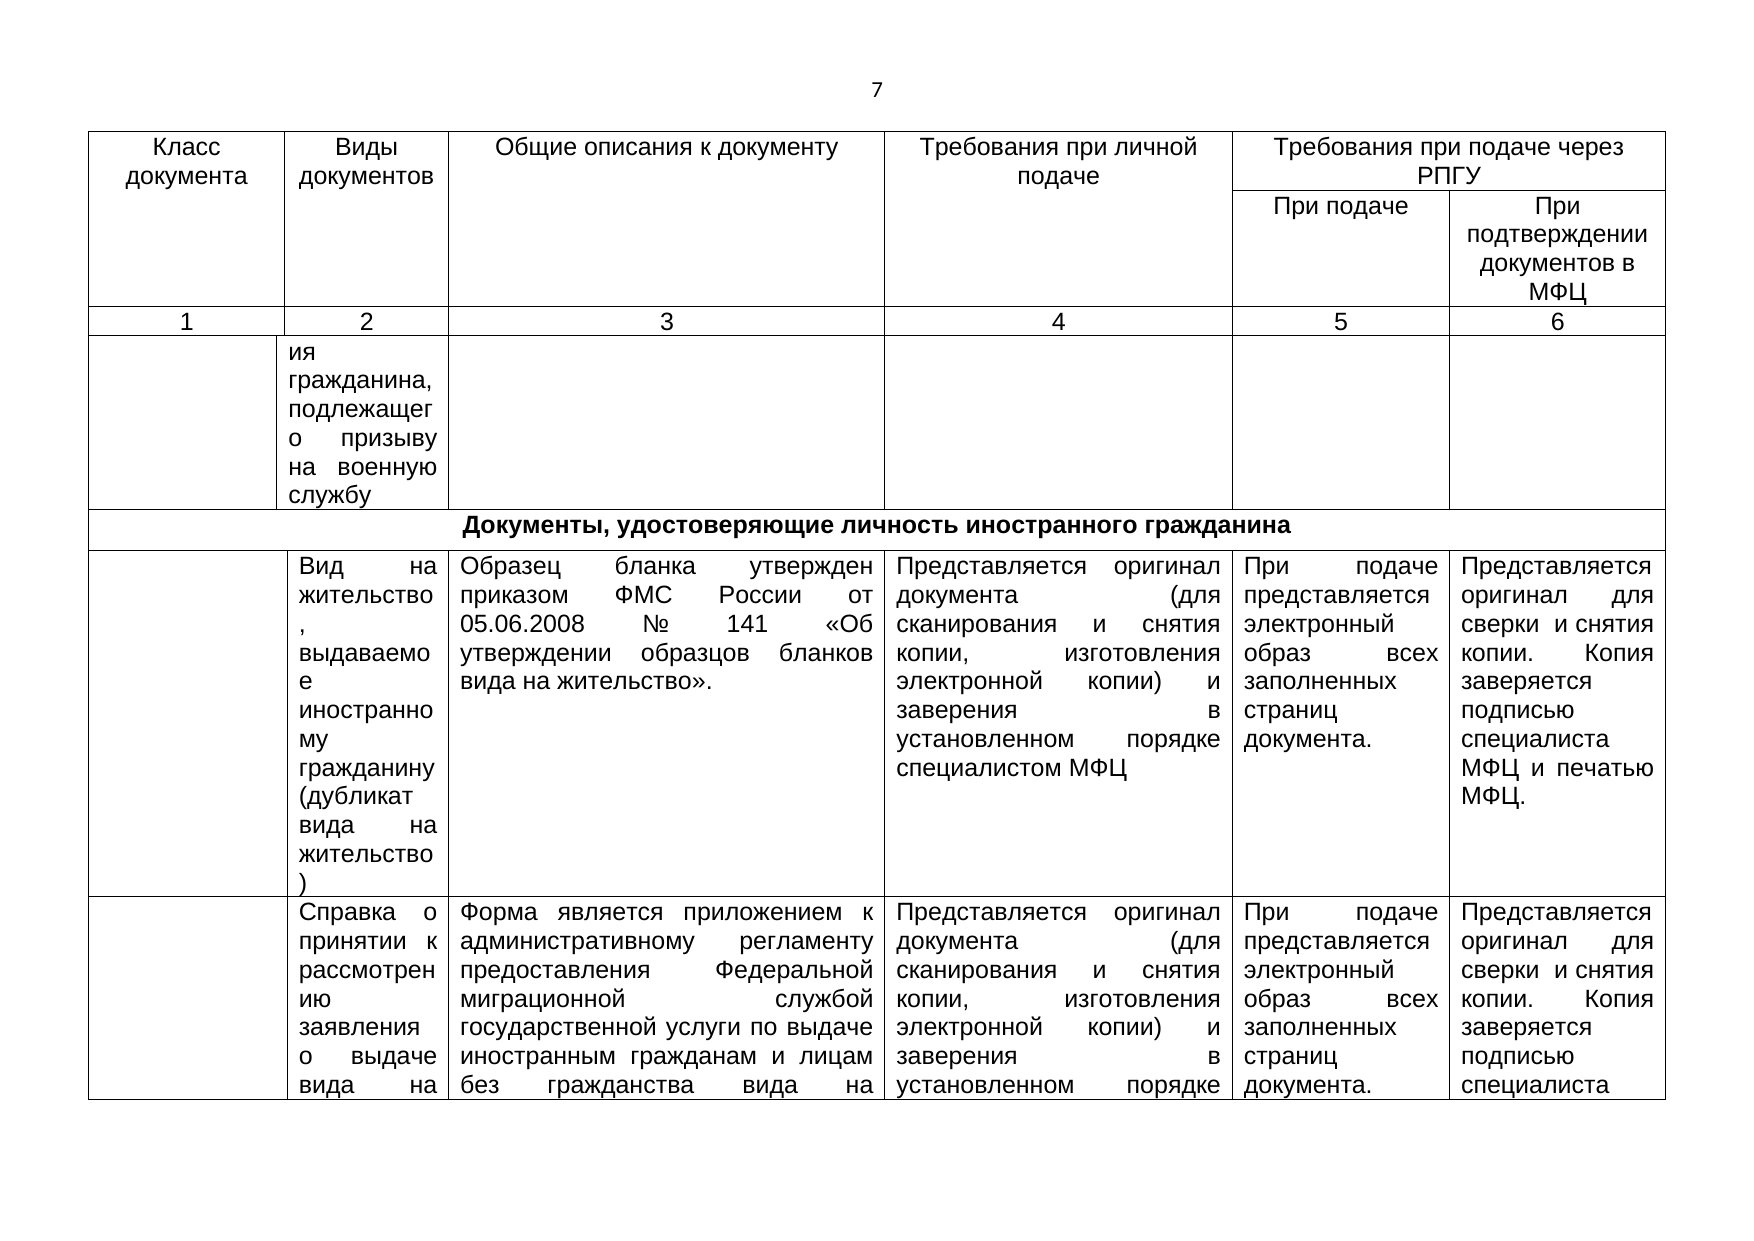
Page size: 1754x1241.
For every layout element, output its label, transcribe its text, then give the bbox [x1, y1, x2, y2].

table_header Требования при подаче через РПГУ [1233, 132, 1665, 189]
table_cell 2 [285, 307, 448, 335]
table_cell [1450, 336, 1665, 509]
table_header Виды документов [285, 132, 448, 306]
table_cell Документы, удостоверяющие личность иностранного гражданина [89, 510, 1665, 550]
table_header Общие описания к документу [449, 132, 884, 306]
table_cell Вид на жительство, выдаваемое иностранному гражданину (дубликат вида на жительство) [288, 551, 448, 896]
table_cell 6 [1450, 307, 1665, 335]
table_cell При подаче [1233, 191, 1449, 306]
table_cell [89, 336, 276, 509]
table_cell [89, 897, 287, 1098]
table_cell 3 [449, 307, 884, 335]
table_header Требования при личной подаче [885, 132, 1232, 306]
table_cell 1 [89, 307, 284, 335]
table_cell [1233, 336, 1449, 509]
table_cell [449, 336, 884, 509]
table_cell билета; временного удостоверения, выданного взамен военного билета офицера запаса; удостоверения гражданина, подлежащего призыву на военную службу [277, 336, 448, 509]
table_cell 4 [885, 307, 1232, 335]
table_cell Справка о принятии к рассмотрению заявления о выдаче вида на жительство (продлении [288, 897, 448, 1098]
table_cell Представляется оригинал для сверки и снятия копии. Копия заверяется подписью специалиста МФЦ и печатью МФЦ. [1450, 897, 1665, 1098]
table_cell При подтверждении документов в МФЦ [1450, 191, 1665, 306]
table_cell Образец бланка утвержден приказом ФМС России от 05.06.2008 № 141 «Об утверждении образцов бланков вида на жительство». [449, 551, 884, 896]
table_cell [89, 551, 287, 896]
table_cell При подаче представляется электронный образ всех заполненных страниц документа. [1233, 551, 1449, 896]
table_header Класс документа [89, 132, 284, 306]
table_cell [885, 336, 1232, 509]
table_cell 5 [1233, 307, 1449, 335]
table_cell Представляется оригинал для сверки и снятия копии. Копия заверяется подписью специалиста МФЦ и печатью МФЦ. [1450, 551, 1665, 896]
table_cell При подаче представляется электронный образ всех заполненных страниц документа. [1233, 897, 1449, 1098]
